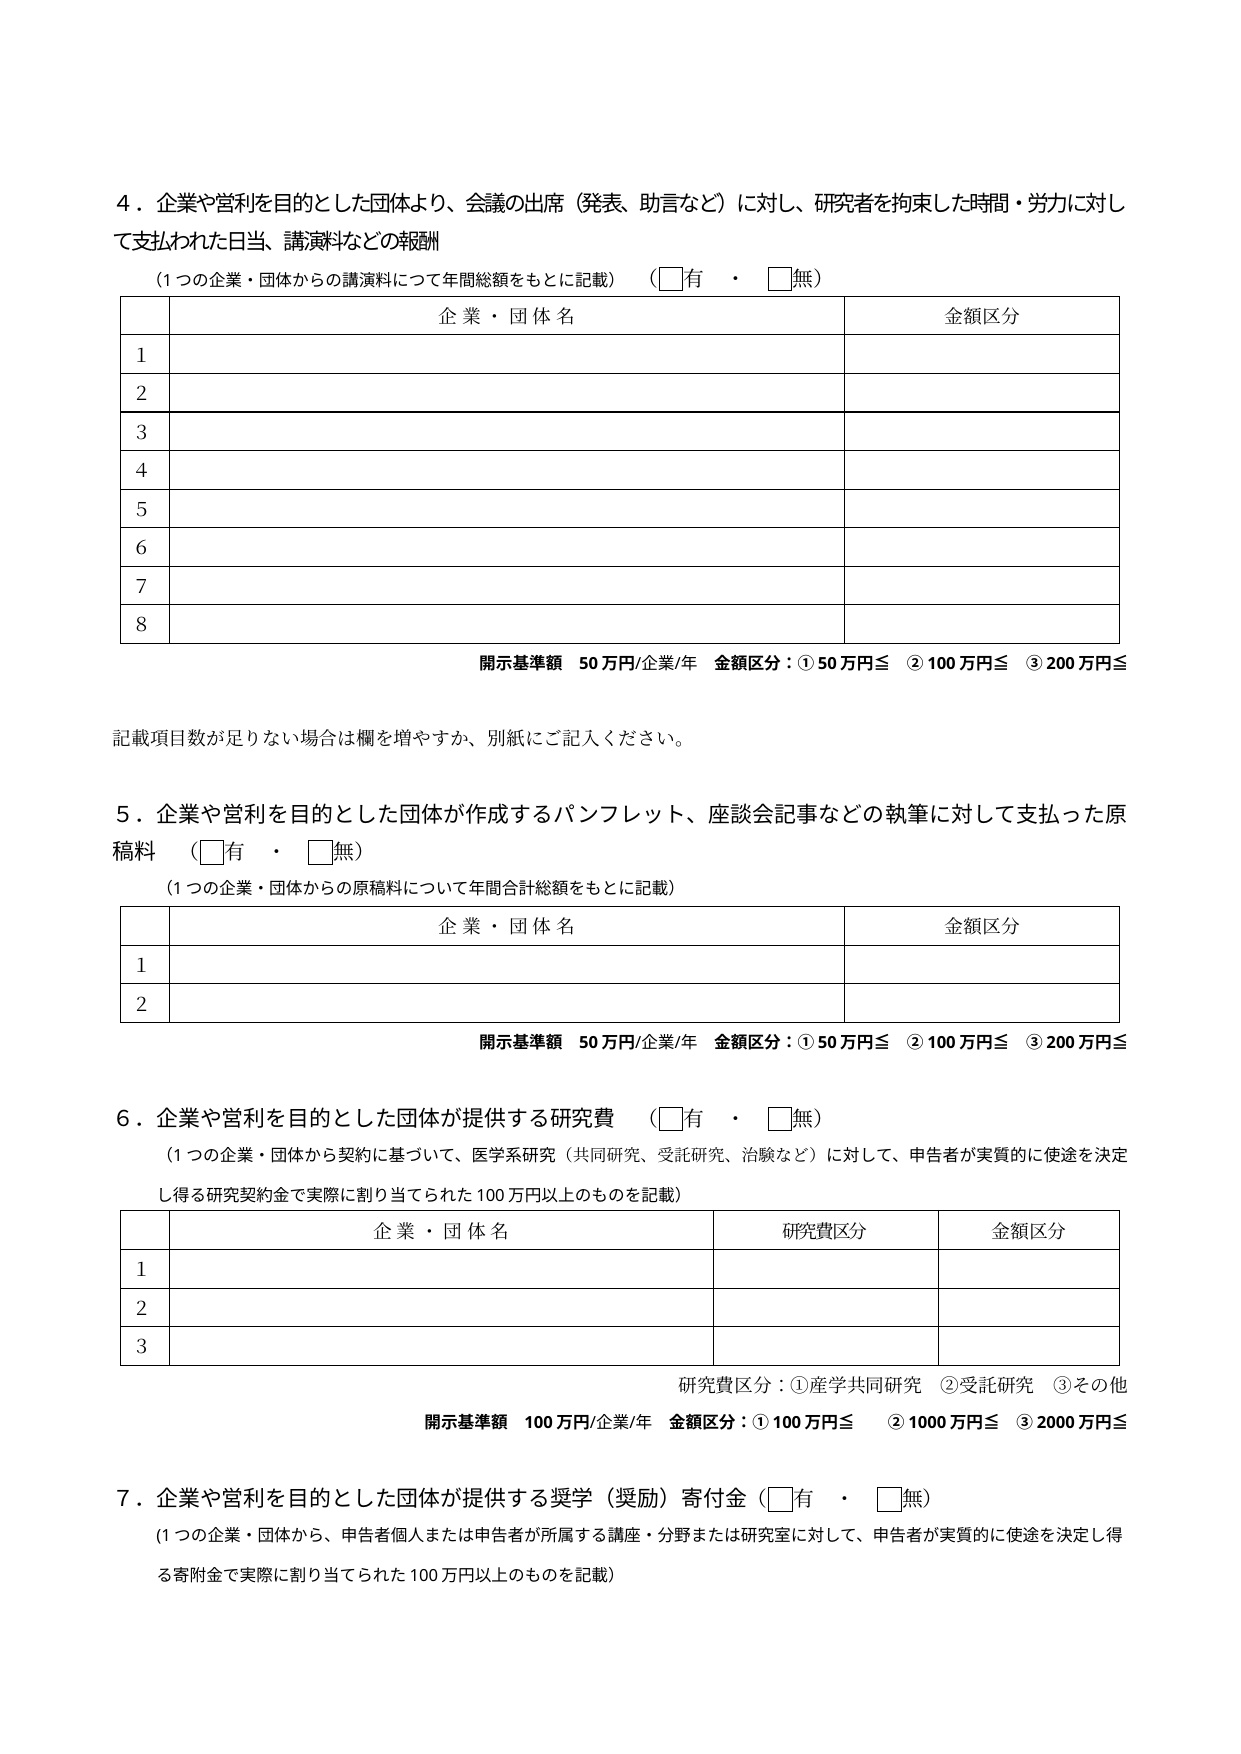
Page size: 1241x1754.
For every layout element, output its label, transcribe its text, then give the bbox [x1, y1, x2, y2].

table_header [121, 907, 169, 945]
table_header [121, 1211, 169, 1249]
table_cell ２ [121, 984, 169, 1022]
table_cell [714, 1327, 938, 1364]
table_cell [170, 1250, 713, 1287]
table_cell [939, 1327, 1119, 1364]
table_cell [845, 490, 1119, 527]
text ６．企業や営利を目的とした団体が提供する研究費 （有 ・ 無） [112, 1098, 1128, 1135]
text (1つの企業・団体から、申告者個人または申告者が所属する講座・分野または研究室に対して、申告者が実質的に使途を決定し得る寄附金で実際に割り当てられた100万円以上のものを記載） [156, 1516, 1128, 1591]
text 記載項目数が足りない場合は欄を増やすか、別紙にご記入ください。 [112, 719, 1053, 756]
table_cell ８ [121, 605, 169, 643]
table_cell ２ [121, 1289, 169, 1326]
table_header 企 業 ・ 団 体 名 [170, 1211, 713, 1249]
table_cell ５ [121, 490, 169, 527]
table_cell [170, 605, 844, 643]
table_header 企 業 ・ 団 体 名 [170, 907, 844, 945]
text 研究費区分：①産学共同研究 ②受託研究 ③その他 [112, 1366, 1128, 1403]
table_cell ７ [121, 567, 169, 604]
table_cell ４ [121, 451, 169, 488]
table_header 研究費区分 [714, 1211, 938, 1249]
table_cell [170, 1289, 713, 1326]
table_header 金額区分 [845, 297, 1119, 334]
table_cell [170, 1327, 713, 1364]
table_cell １ [121, 1250, 169, 1287]
text （1つの企業・団体からの原稿料について年間合計総額をもとに記載） [156, 869, 1128, 906]
table_header 金額区分 [939, 1211, 1119, 1249]
table_cell [939, 1289, 1119, 1326]
text 開示基準額 50万円/企業/年 金額区分：① 50万円≦ ② 100万円≦ ③ 200万円≦ [112, 1023, 1128, 1060]
text （1つの企業・団体からの講演料につて年間総額をもとに記載） （有 ・ 無） [112, 258, 1128, 296]
table_cell ３ [121, 413, 169, 450]
text 開示基準額 50万円/企業/年 金額区分：① 50万円≦ ② 100万円≦ ③ 200万円≦ [112, 644, 1128, 681]
table_cell ３ [121, 1327, 169, 1364]
table_cell [714, 1289, 938, 1326]
table_cell [845, 946, 1119, 983]
table_cell [845, 374, 1119, 411]
table_cell [170, 451, 844, 488]
table_cell [845, 451, 1119, 488]
table_header 企 業 ・ 団 体 名 [170, 297, 844, 334]
table_cell [939, 1250, 1119, 1287]
table_cell ２ [121, 374, 169, 411]
table_cell [845, 335, 1119, 373]
table_cell １ [121, 335, 169, 373]
table_cell ６ [121, 528, 169, 566]
table_cell [845, 984, 1119, 1022]
text 開示基準額 100万円/企業/年 金額区分：① 100万円≦ ② 1000万円≦ ③ 2000万円≦ [112, 1403, 1128, 1441]
table_cell [845, 528, 1119, 566]
table_cell [170, 567, 844, 604]
table_cell １ [121, 946, 169, 983]
table_header [121, 297, 169, 334]
table_cell [845, 567, 1119, 604]
table_cell [170, 335, 844, 373]
table_cell [170, 374, 844, 411]
table_cell [845, 605, 1119, 643]
table_cell [170, 946, 844, 983]
table_header 金額区分 [845, 907, 1119, 945]
table_cell [170, 413, 844, 450]
table_cell [170, 528, 844, 566]
text ７．企業や営利を目的とした団体が提供する奨学（奨励）寄付金（有 ・ 無） [112, 1478, 1128, 1516]
text ４．企業や営利を目的とした団体より、会議の出席（発表、助言など）に対し、研究者を拘束した時間・労力に対して支払われた日当、講演料などの報酬 [112, 183, 1128, 258]
table_cell [170, 984, 844, 1022]
text ５．企業や営利を目的とした団体が作成するパンフレット、座談会記事などの執筆に対して支払った原稿料 （有 ・ 無） [112, 794, 1128, 869]
table_cell [845, 413, 1119, 450]
text （1つの企業・団体から契約に基づいて、医学系研究（共同研究、受託研究、治験など）に対して、申告者が実質的に使途を決定し得る研究契約金で実際に割り当てられた100万円以上のものを記載） [156, 1135, 1128, 1210]
table_cell [170, 490, 844, 527]
table_cell [714, 1250, 938, 1287]
